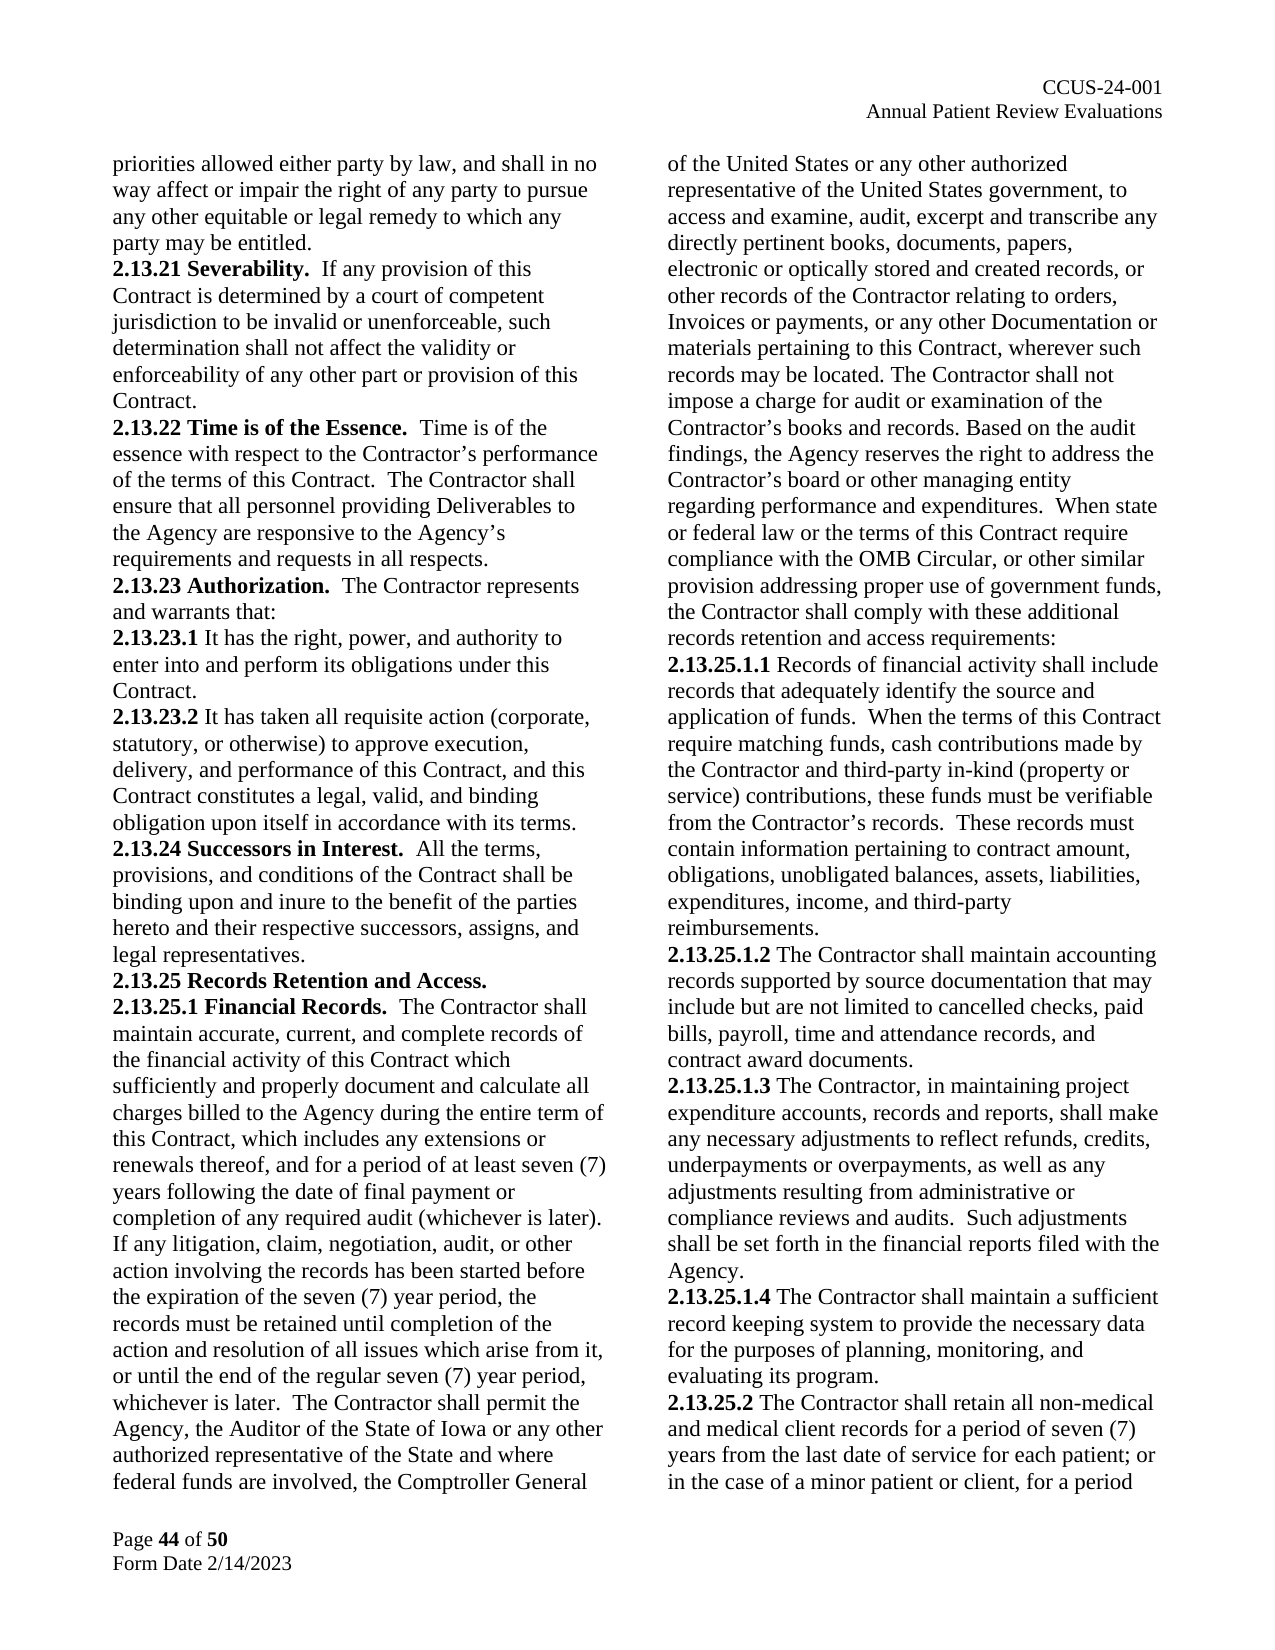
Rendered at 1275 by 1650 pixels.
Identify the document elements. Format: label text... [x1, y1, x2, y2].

text 2.13.23.1 It has the right, power, and authority to enter into and perform its obligations under this Contract. [112, 624, 607, 703]
text 2.13.21 Severability. If any provision of this Contract is determined by a court of competent jurisdiction to be invalid or unenforceable, such determination shall not affect the validity or enforceability of any other part or provision of this Contract. [112, 255, 607, 413]
text 2.13.24 Successors in Interest. All the terms, provisions, and conditions of the Contract shall be binding upon and inure to the benefit of the parties hereto and their respective successors, assigns, and legal representatives. [112, 835, 607, 967]
text 2.13.23 Authorization. The Contractor represents and warrants that: [112, 572, 607, 624]
text 2.13.23.2 It has taken all requisite action (corporate, statutory, or otherwise) to approve execution, delivery, and performance of this Contract, and this Contract constitutes a legal, valid, and binding obligation upon itself in accordance with its terms. [112, 703, 607, 835]
text 2.13.25.1 Financial Records. The Contractor shall maintain accurate, current, and complete records of the financial activity of this Contract which sufficiently and properly document and calculate all charges billed to the Agency during the entire term of this Contract, which includes any extensions or renewals thereof, and for a period of at least seven (7) years following the date of final payment or completion of any required audit (whichever is later). If any litigation, claim, negotiation, audit, or other action involving the records has been started before the expiration of the seven (7) year period, the records must be retained until completion of the action and resolution of all issues which arise from it, or until the end of the regular seven (7) year period, whichever is later. The Contractor shall permit the Agency, the Auditor of the State of Iowa or any other authorized representative of the State and where federal funds are involved, the Comptroller General of the United States or any other authorized representative of the United States government, to access and examine, audit, excerpt and transcribe any directly pertinent books, documents, papers, electronic or optically stored and created records, or other records of the Contractor relating to orders, Invoices or payments, or any other Documentation or materials pertaining to this Contract, wherever such records may be located. The Contractor shall not impose a charge for audit or examination of the Contractor’s books and records. Based on the audit findings, the Agency reserves the right to address the Contractor’s board or other managing entity regarding performance and expenditures. When state or federal law or the terms of this Contract require compliance with the OMB Circular, or other similar provision addressing proper use of government funds, the Contractor shall comply with these additional records retention and access requirements: [667, 150, 1162, 651]
text 2.13.25.1.1 Records of financial activity shall include records that adequately identify the source and application of funds. When the terms of this Contract require matching funds, cash contributions made by the Contractor and third-party in-kind (property or service) contributions, these funds must be verifiable from the Contractor’s records. These records must contain information pertaining to contract amount, obligations, unobligated balances, assets, liabilities, expenditures, income, and third-party reimbursements. [667, 651, 1162, 941]
text 2.13.25.1.3 The Contractor, in maintaining project expenditure accounts, records and reports, shall make any necessary adjustments to reflect refunds, credits, underpayments or overpayments, as well as any adjustments resulting from administrative or compliance reviews and audits. Such adjustments shall be set forth in the financial reports filed with the Agency. [667, 1072, 1162, 1283]
text 2.13.25.1 Financial Records. The Contractor shall maintain accurate, current, and complete records of the financial activity of this Contract which sufficiently and properly document and calculate all charges billed to the Agency during the entire term of this Contract, which includes any extensions or renewals thereof, and for a period of at least seven (7) years following the date of final payment or completion of any required audit (whichever is later). If any litigation, claim, negotiation, audit, or other action involving the records has been started before the expiration of the seven (7) year period, the records must be retained until completion of the action and resolution of all issues which arise from it, or until the end of the regular seven (7) year period, whichever is later. The Contractor shall permit the Agency, the Auditor of the State of Iowa or any other authorized representative of the State and where federal funds are involved, the Comptroller General of the United States or any other authorized representative of the United States government, to access and examine, audit, excerpt and transcribe any directly pertinent books, documents, papers, electronic or optically stored and created records, or other records of the Contractor relating to orders, Invoices or payments, or any other Documentation or materials pertaining to this Contract, wherever such records may be located. The Contractor shall not impose a charge for audit or examination of the Contractor’s books and records. Based on the audit findings, the Agency reserves the right to address the Contractor’s board or other managing entity regarding performance and expenditures. When state or federal law or the terms of this Contract require compliance with the OMB Circular, or other similar provision addressing proper use of government funds, the Contractor shall comply with these additional records retention and access requirements: [112, 993, 607, 1494]
text 2.13.22 Time is of the Essence. Time is of the essence with respect to the Contractor’s performance of the terms of this Contract. The Contractor shall ensure that all personnel providing Deliverables to the Agency are responsive to the Agency’s requirements and requests in all respects. [112, 413, 607, 572]
text 2.13.25.1.4 The Contractor shall maintain a sufficient record keeping system to provide the necessary data for the purposes of planning, monitoring, and evaluating its program. [667, 1283, 1162, 1389]
text 2.13.25 Records Retention and Access. [112, 967, 607, 993]
text 2.13.25.1.2 The Contractor shall maintain accounting records supported by source documentation that may include but are not limited to cancelled checks, paid bills, payroll, time and attendance records, and contract award documents. [667, 941, 1162, 1072]
